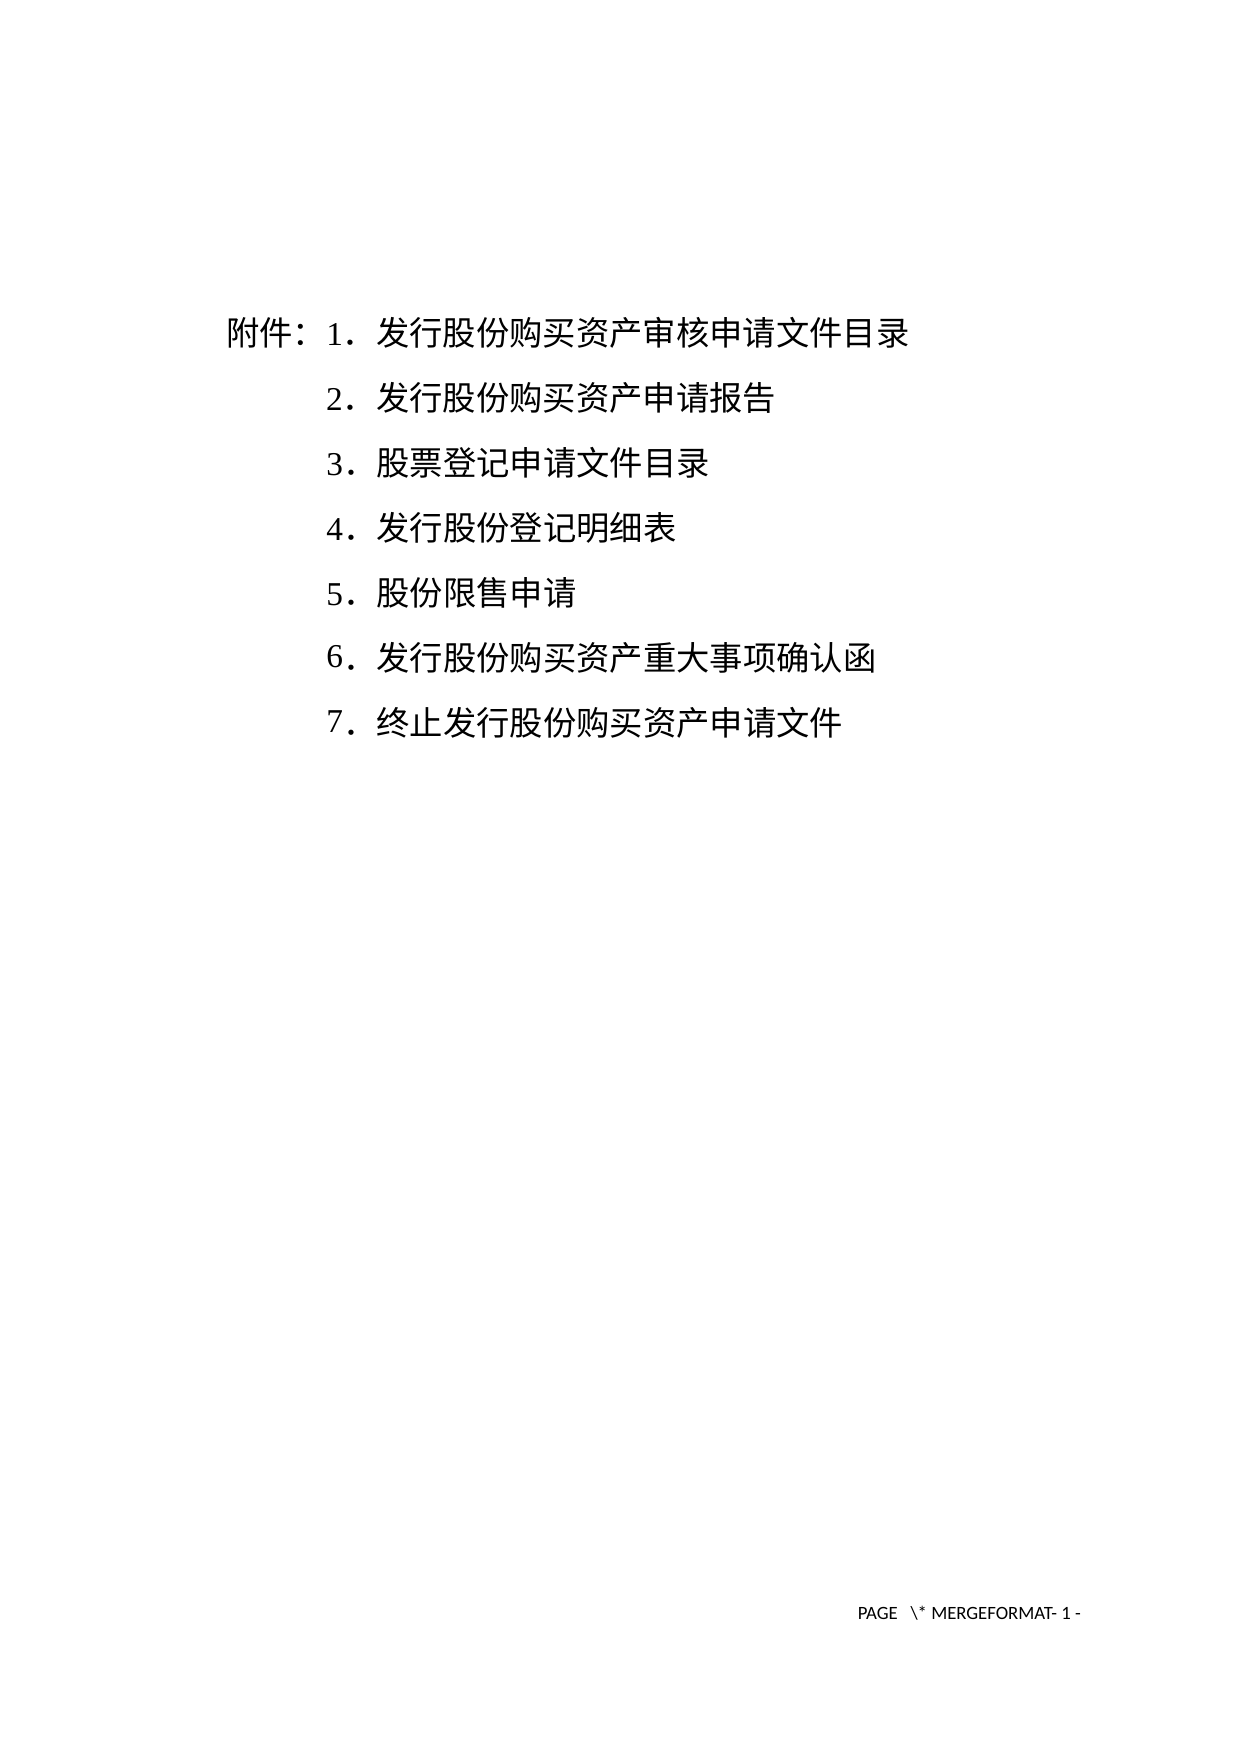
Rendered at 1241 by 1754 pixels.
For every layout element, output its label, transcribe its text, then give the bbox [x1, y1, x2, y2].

text 7．终止发行股份购买资产申请文件 [159, 688, 1081, 753]
text 2．发行股份购买资产申请报告 [326, 363, 1081, 428]
text 5．股份限售申请 [159, 558, 1081, 623]
text 6．发行股份购买资产重大事项确认函 [159, 623, 1081, 688]
text 4．发行股份登记明细表 [159, 493, 1081, 558]
text 附件：1．发行股份购买资产审核申请文件目录 [226, 298, 1081, 363]
text 3．股票登记申请文件目录 [159, 428, 1081, 493]
